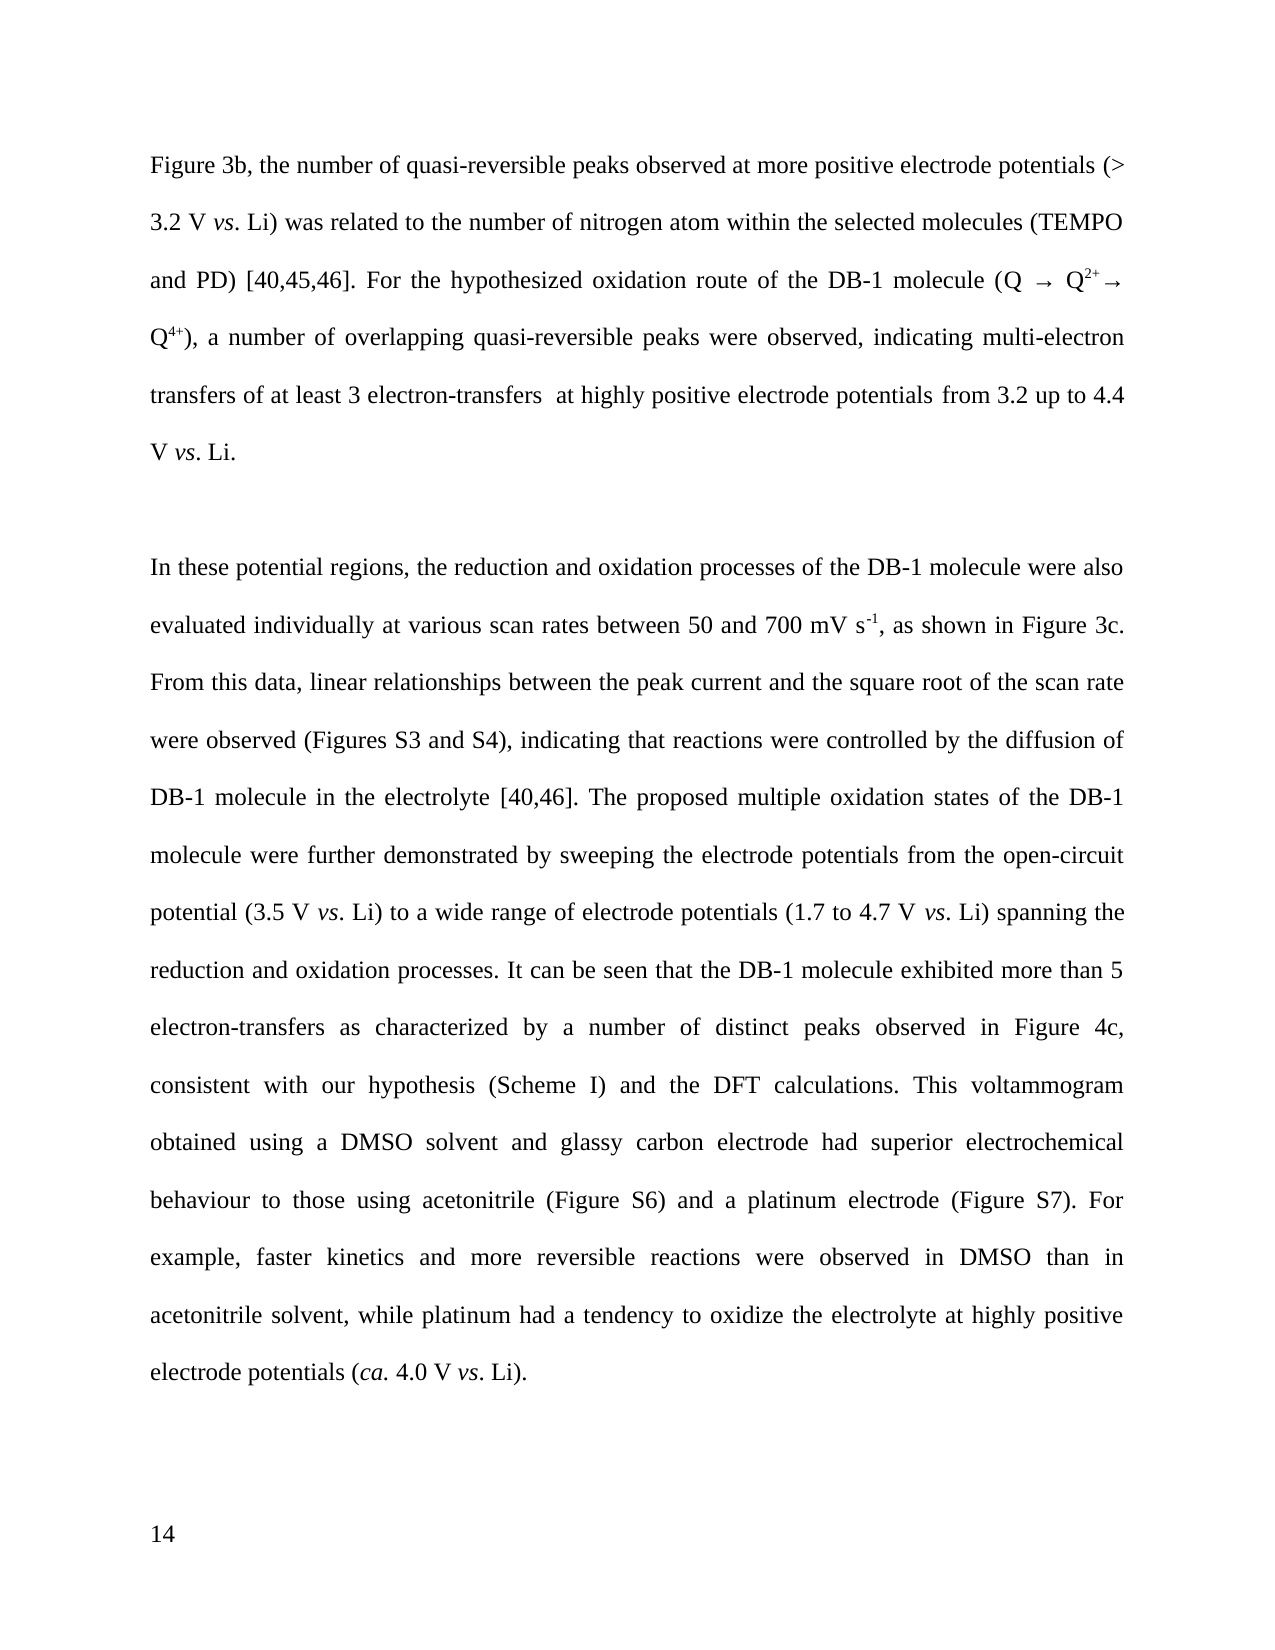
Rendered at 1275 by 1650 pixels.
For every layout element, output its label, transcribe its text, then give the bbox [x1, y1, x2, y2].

text In these potential regions, the reduction and oxidation processes of the DB-1 molecule were also evaluated individually at various scan rates between 50 and 700 mV s1, as shown in Figure 3c. From this data, linear relationships between the peak current and the square root of the scan rate were observed (Figures S3 and S4), indicating that reactions were controlled by the diffusion of DB-1 molecule in the electrolyte [40,46]. The proposed multiple oxidation states of the DB-1 molecule were further demonstrated by sweeping the electrode potentials from the open-circuit potential (3.5 V vs. Li) to a wide range of electrode potentials (1.7 to 4.7 V vs. Li) spanning the reduction and oxidation processes. It can be seen that the DB-1 molecule exhibited more than 5 electron-transfers as characterized by a number of distinct peaks observed in Figure 4c, consistent with our hypothesis (Scheme I) and the DFT calculations. This voltammogram obtained using a DMSO solvent and glassy carbon electrode had superior electrochemical behaviour to those using acetonitrile (Figure S6) and a platinum electrode (Figure S7). For example, faster kinetics and more reversible reactions were observed in DMSO than in acetonitrile solvent, while platinum had a tendency to oxidize the electrolyte at highly positive electrode potentials (ca. 4.0 V vs. Li). [150, 552, 1125, 1386]
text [150, 150, 1125, 466]
